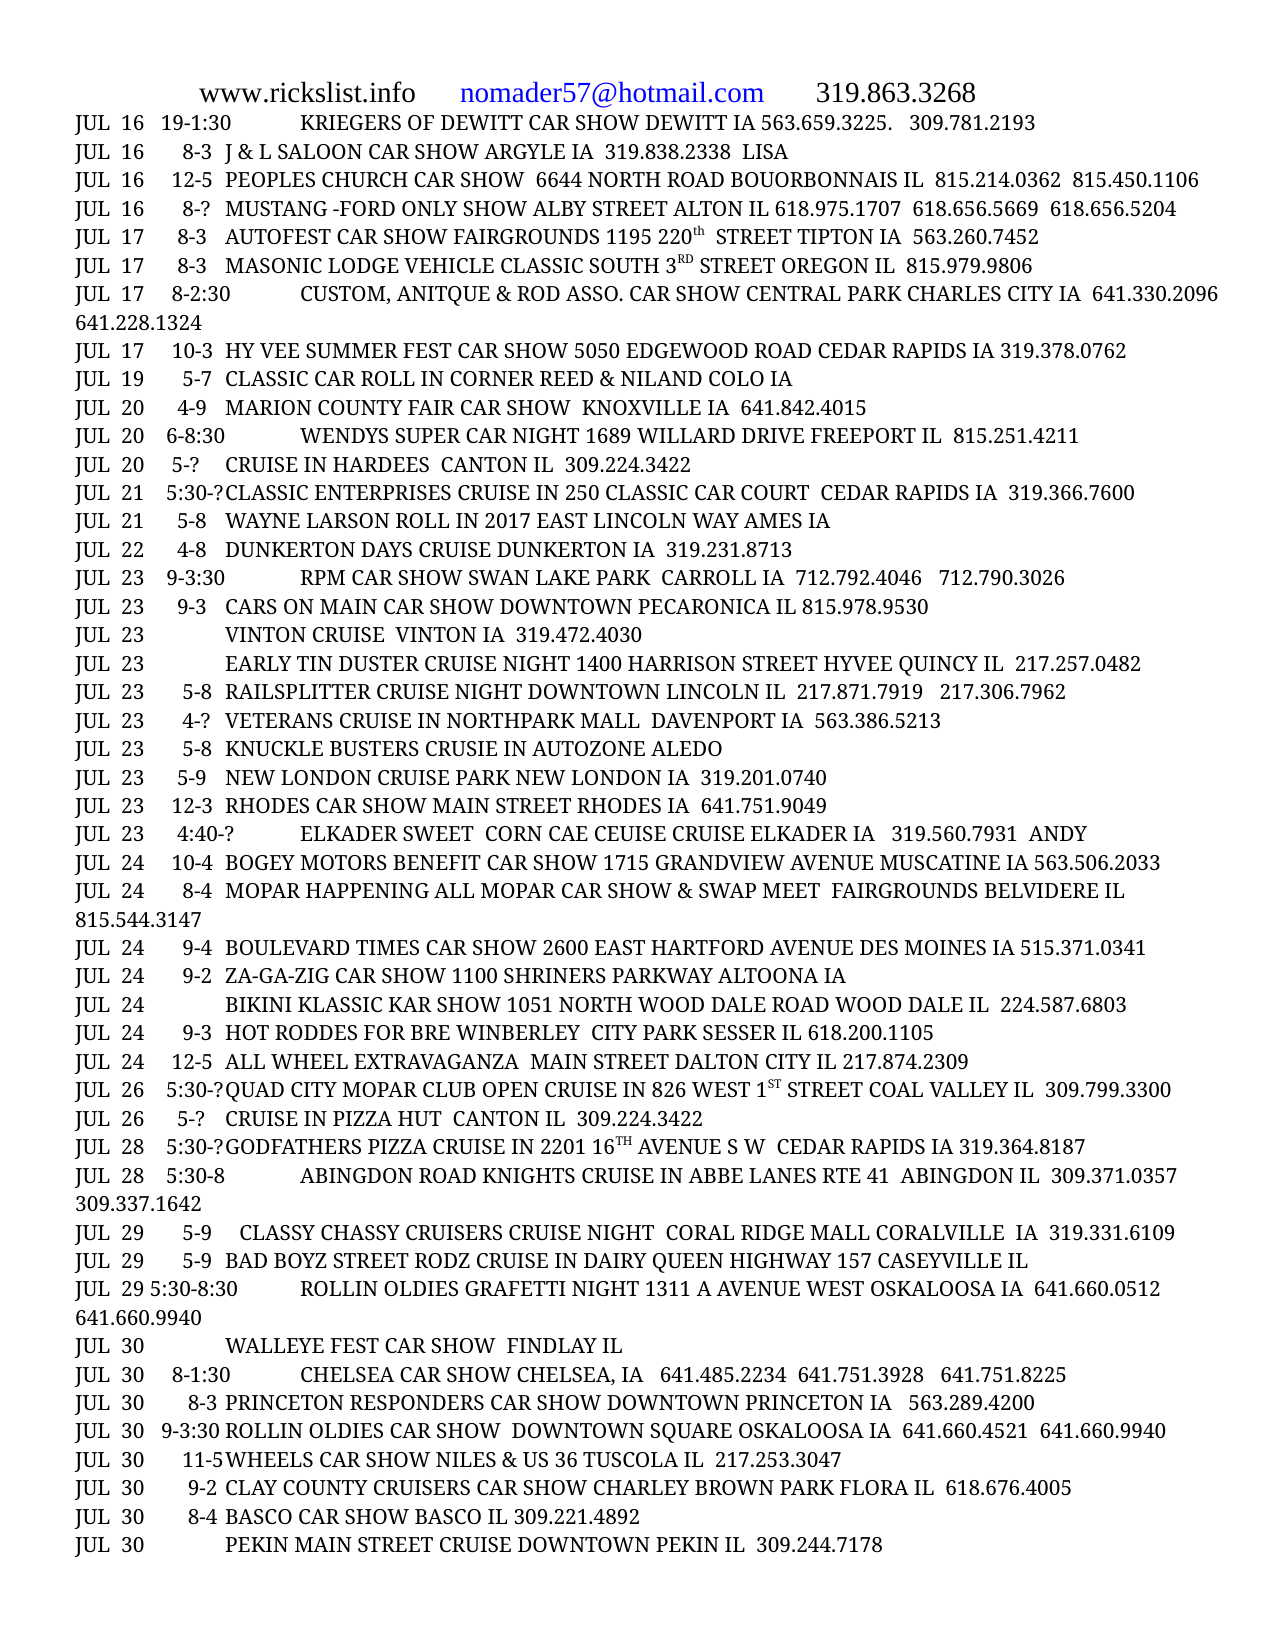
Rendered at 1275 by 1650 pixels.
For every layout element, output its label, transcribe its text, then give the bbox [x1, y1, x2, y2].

text JUL 17 8-2:30 CUSTOM, ANITQUE & ROD ASSO. CAR SHOW CENTRAL PARK CHARLES CITY IA 641.330.2096 641.228.1324 [75, 279, 1245, 336]
text JUL 20 4-9 MARION COUNTY FAIR CAR SHOW KNOXVILLE IA 641.842.4015 [75, 393, 1245, 421]
text JUL 20 6-8:30 WENDYS SUPER CAR NIGHT 1689 WILLARD DRIVE FREEPORT IL 815.251.4211 [75, 421, 1245, 450]
text JUL 26 5:30-? QUAD CITY MOPAR CLUB OPEN CRUISE IN 826 WEST 1ST STREET COAL VALLEY IL 309.799.3300 [75, 1075, 1245, 1104]
text JUL 30 8-3 PRINCETON RESPONDERS CAR SHOW DOWNTOWN PRINCETON IA 563.289.4200 [75, 1388, 1245, 1417]
text JUL 16 8-3 J & L SALOON CAR SHOW ARGYLE IA 319.838.2338 LISA [75, 137, 1245, 165]
text JUL 23 9-3 CARS ON MAIN CAR SHOW DOWNTOWN PECARONICA IL 815.978.9530 [75, 592, 1245, 620]
text JUL 23 9-3:30 RPM CAR SHOW SWAN LAKE PARK CARROLL IA 712.792.4046 712.790.3026 [75, 563, 1245, 592]
text JUL 30 PEKIN MAIN STREET CRUISE DOWNTOWN PEKIN IL 309.244.7178 [75, 1530, 1245, 1559]
text JUL 22 4-8 DUNKERTON DAYS CRUISE DUNKERTON IA 319.231.8713 [75, 535, 1245, 563]
text JUL 23 4:40-? ELKADER SWEET CORN CAE CEUISE CRUISE ELKADER IA 319.560.7931 ANDY [75, 819, 1245, 848]
text JUL 23 4-? VETERANS CRUISE IN NORTHPARK MALL DAVENPORT IA 563.386.5213 [75, 706, 1245, 734]
text JUL 23 12-3 RHODES CAR SHOW MAIN STREET RHODES IA 641.751.9049 [75, 791, 1245, 819]
text JUL 30 9-3:30 ROLLIN OLDIES CAR SHOW DOWNTOWN SQUARE OSKALOOSA IA 641.660.4521 641.660.9940 [75, 1417, 1245, 1445]
text JUL 17 10-3 HY VEE SUMMER FEST CAR SHOW 5050 EDGEWOOD ROAD CEDAR RAPIDS IA 319.378.0762 [75, 336, 1245, 364]
text JUL 17 8-3 MASONIC LODGE VEHICLE CLASSIC SOUTH 3RD STREET OREGON IL 815.979.9806 [75, 251, 1245, 279]
text JUL 30 WALLEYE FEST CAR SHOW FINDLAY IL [75, 1331, 1245, 1360]
text JUL 24 12-5 ALL WHEEL EXTRAVAGANZA MAIN STREET DALTON CITY IL 217.874.2309 [75, 1047, 1245, 1075]
text JUL 16 8-? MUSTANG -FORD ONLY SHOW ALBY STREET ALTON IL 618.975.1707 618.656.5669 618.656.5204 [75, 194, 1245, 222]
text JUL 24 9-3 HOT RODDES FOR BRE WINBERLEY CITY PARK SESSER IL 618.200.1105 [75, 1018, 1245, 1047]
text JUL 29 5:30-8:30 ROLLIN OLDIES GRAFETTI NIGHT 1311 A AVENUE WEST OSKALOOSA IA 641.660.0512 641.660.9940 [75, 1274, 1245, 1331]
text JUL 20 5-? CRUISE IN HARDEES CANTON IL 309.224.3422 [75, 450, 1245, 478]
text JUL 28 5:30-8 ABINGDON ROAD KNIGHTS CRUISE IN ABBE LANES RTE 41 ABINGDON IL 309.371.0357 309.337.1642 [75, 1161, 1245, 1218]
text JUL 19 5-7 CLASSIC CAR ROLL IN CORNER REED & NILAND COLO IA [75, 364, 1245, 393]
text JUL 16 12-5 PEOPLES CHURCH CAR SHOW 6644 NORTH ROAD BOUORBONNAIS IL 815.214.0362 815.450.1106 [75, 165, 1245, 194]
text JUL 21 5:30-? CLASSIC ENTERPRISES CRUISE IN 250 CLASSIC CAR COURT CEDAR RAPIDS IA 319.366.7600 [75, 478, 1245, 507]
text JUL 23 EARLY TIN DUSTER CRUISE NIGHT 1400 HARRISON STREET HYVEE QUINCY IL 217.257.0482 [75, 649, 1245, 677]
text JUL 17 8-3 AUTOFEST CAR SHOW FAIRGROUNDS 1195 220th STREET TIPTON IA 563.260.7452 [75, 222, 1245, 251]
text JUL 30 9-2 CLAY COUNTY CRUISERS CAR SHOW CHARLEY BROWN PARK FLORA IL 618.676.4005 [75, 1473, 1245, 1502]
text JUL 28 5:30-? GODFATHERS PIZZA CRUISE IN 2201 16TH AVENUE S W CEDAR RAPIDS IA 319.364.8187 [75, 1132, 1245, 1161]
text JUL 30 8-1:30 CHELSEA CAR SHOW CHELSEA, IA 641.485.2234 641.751.3928 641.751.8225 [75, 1360, 1245, 1388]
text JUL 24 9-2 ZA-GA-ZIG CAR SHOW 1100 SHRINERS PARKWAY ALTOONA IA [75, 962, 1245, 990]
text JUL 29 5-9 BAD BOYZ STREET RODZ CRUISE IN DAIRY QUEEN HIGHWAY 157 CASEYVILLE IL [75, 1246, 1245, 1274]
text JUL 16 19-1:30 KRIEGERS OF DEWITT CAR SHOW DEWITT IA 563.659.3225. 309.781.2193 [75, 108, 1245, 137]
text JUL 23 VINTON CRUISE VINTON IA 319.472.4030 [75, 620, 1245, 649]
text JUL 30 8-4 BASCO CAR SHOW BASCO IL 309.221.4892 [75, 1502, 1245, 1530]
text JUL 21 5-8 WAYNE LARSON ROLL IN 2017 EAST LINCOLN WAY AMES IA [75, 507, 1245, 535]
text JUL 24 BIKINI KLASSIC KAR SHOW 1051 NORTH WOOD DALE ROAD WOOD DALE IL 224.587.6803 [75, 990, 1245, 1018]
text JUL 23 5-9 NEW LONDON CRUISE PARK NEW LONDON IA 319.201.0740 [75, 763, 1245, 791]
text JUL 26 5-? CRUISE IN PIZZA HUT CANTON IL 309.224.3422 [75, 1104, 1245, 1132]
text JUL 24 8-4 MOPAR HAPPENING ALL MOPAR CAR SHOW & SWAP MEET FAIRGROUNDS BELVIDERE IL 815.544.3147 [75, 876, 1245, 933]
text JUL 23 5-8 RAILSPLITTER CRUISE NIGHT DOWNTOWN LINCOLN IL 217.871.7919 217.306.7962 [75, 677, 1245, 706]
text JUL 24 9-4 BOULEVARD TIMES CAR SHOW 2600 EAST HARTFORD AVENUE DES MOINES IA 515.371.0341 [75, 933, 1245, 962]
text JUL 30 11-5 WHEELS CAR SHOW NILES & US 36 TUSCOLA IL 217.253.3047 [75, 1445, 1245, 1473]
text JUL 23 5-8 KNUCKLE BUSTERS CRUSIE IN AUTOZONE ALEDO [75, 734, 1245, 763]
text JUL 24 10-4 BOGEY MOTORS BENEFIT CAR SHOW 1715 GRANDVIEW AVENUE MUSCATINE IA 563.506.2033 [75, 848, 1245, 876]
text JUL 29 5-9 CLASSY CHASSY CRUISERS CRUISE NIGHT CORAL RIDGE MALL CORALVILLE IA 319.331.6109 [75, 1218, 1245, 1246]
